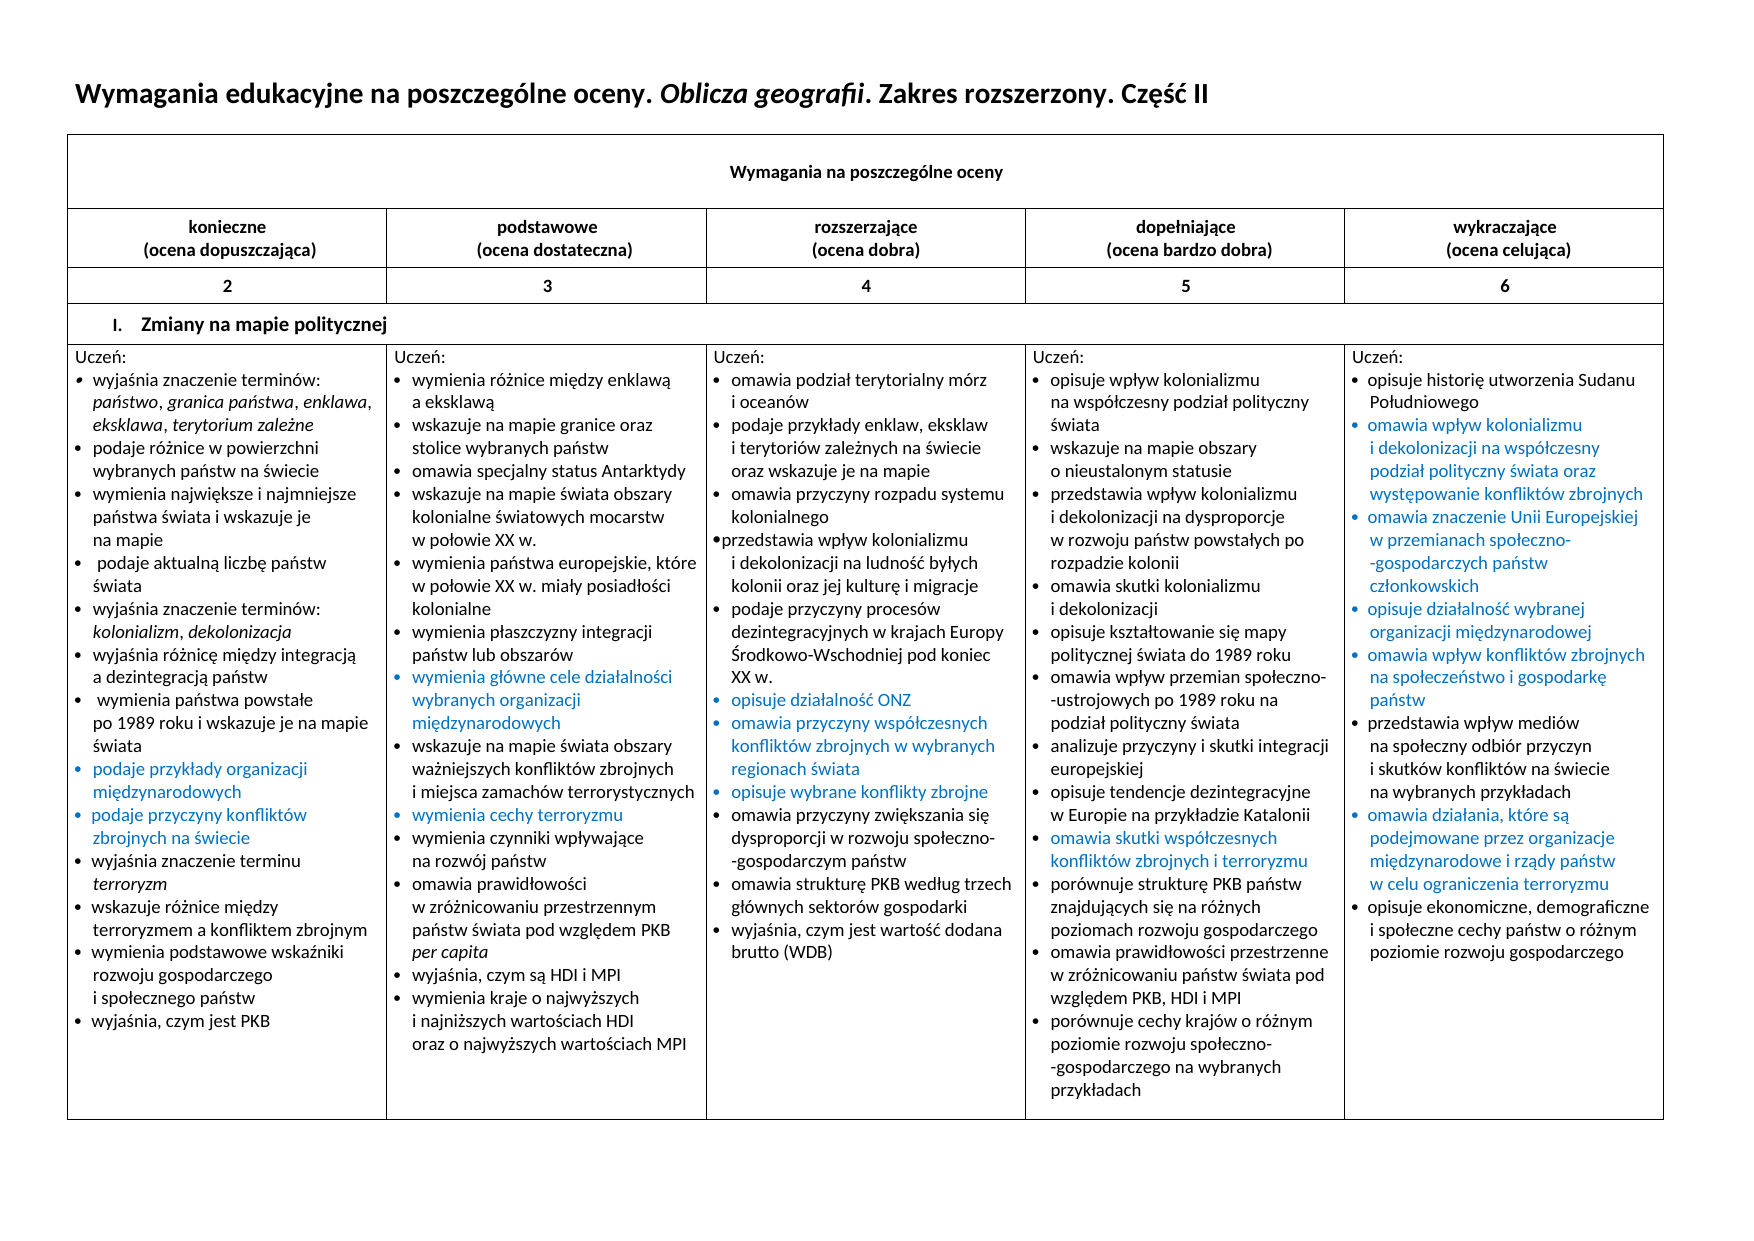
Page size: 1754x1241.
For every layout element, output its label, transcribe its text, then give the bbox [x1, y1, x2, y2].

text Wymagania edukacyjne na poszczególne oceny. Oblicza geografii. Zakres rozszerzony. Część II [75, 75, 1679, 111]
table_cell 4 [707, 268, 1025, 302]
table_cell 2 [68, 268, 386, 302]
table_cell Uczeń: opisuje historię utworzenia Sudanu Południowego omawia wpływ kolonializmu i dekolonizacji na współczesny podział polityczny świata oraz występowanie konfliktów zbrojnych omawia znaczenie Unii Europejskiej w przemianach społeczno- -gospodarczych państw członkowskich opisuje działalność wybranej organizacji międzynarodowej omawia wpływ konfliktów zbrojnych na społeczeństwo i gospodarkę państw przedstawia wpływ mediów na społeczny odbiór przyczyn i skutków konfliktów na świecie na wybranych przykładach omawia działania, które są podejmowane przez organizacje międzynarodowe i rządy państw w celu ograniczenia terroryzmu opisuje ekonomiczne, demograficzne i społeczne cechy państw o różnym poziomie rozwoju gospodarczego [1345, 345, 1663, 1119]
table_cell 6 [1345, 268, 1663, 302]
table_cell Uczeń: opisuje wpływ kolonializmu na współczesny podział polityczny świata wskazuje na mapie obszary o nieustalonym statusie przedstawia wpływ kolonializmu i dekolonizacji na dysproporcje w rozwoju państw powstałych po rozpadzie kolonii omawia skutki kolonializmu i dekolonizacji opisuje kształtowanie się mapy politycznej świata do 1989 roku omawia wpływ przemian społeczno- -ustrojowych po 1989 roku na podział polityczny świata analizuje przyczyny i skutki integracji europejskiej opisuje tendencje dezintegracyjne w Europie na przykładzie Katalonii omawia skutki współczesnych konfliktów zbrojnych i terroryzmu porównuje strukturę PKB państw znajdujących się na różnych poziomach rozwoju gospodarczego omawia prawidłowości przestrzenne w zróżnicowaniu państw świata pod względem PKB, HDI i MPI porównuje cechy krajów o różnym poziomie rozwoju społeczno- -gospodarczego na wybranych przykładach [1026, 345, 1344, 1119]
table_cell 3 [387, 268, 706, 302]
table_cell rozszerzające (ocena dobra) [707, 209, 1025, 267]
table_cell wykraczające (ocena celująca) [1345, 209, 1663, 267]
table_header Wymagania na poszczególne oceny [68, 135, 1663, 208]
table_cell podstawowe (ocena dostateczna) [387, 209, 706, 267]
table_cell konieczne (ocena dopuszczająca) [68, 209, 386, 267]
table_cell Zmiany na mapie politycznej [68, 304, 1663, 344]
table_cell dopełniające (ocena bardzo dobra) [1026, 209, 1344, 267]
table_cell Uczeń: wymienia różnice między enklawą a eksklawą wskazuje na mapie granice oraz stolice wybranych państw omawia specjalny status Antarktydy wskazuje na mapie świata obszary kolonialne światowych mocarstw w połowie XX w. wymienia państwa europejskie, które w połowie XX w. miały posiadłości kolonialne wymienia płaszczyzny integracji państw lub obszarów wymienia główne cele działalności wybranych organizacji międzynarodowych wskazuje na mapie świata obszary ważniejszych konfliktów zbrojnych i miejsca zamachów terrorystycznych wymienia cechy terroryzmu wymienia czynniki wpływające na rozwój państw omawia prawidłowości w zróżnicowaniu przestrzennym państw świata pod względem PKB per capita wyjaśnia, czym są HDI i MPI wymienia kraje o najwyższych i najniższych wartościach HDI oraz o najwyższych wartościach MPI [387, 345, 706, 1119]
table_cell 5 [1026, 268, 1344, 302]
table_cell Uczeń: wyjaśnia znaczenie terminów: państwo, granica państwa, enklawa, eksklawa, terytorium zależne podaje różnice w powierzchni wybranych państw na świecie wymienia największe i najmniejsze państwa świata i wskazuje je na mapie podaje aktualną liczbę państw świata wyjaśnia znaczenie terminów: kolonializm, dekolonizacja wyjaśnia różnicę między integracją a dezintegracją państw wymienia państwa powstałe po 1989 roku i wskazuje je na mapie świata podaje przykłady organizacji międzynarodowych podaje przyczyny konfliktów zbrojnych na świecie wyjaśnia znaczenie terminu terroryzm wskazuje różnice między terroryzmem a konfliktem zbrojnym wymienia podstawowe wskaźniki rozwoju gospodarczego i społecznego państw wyjaśnia, czym jest PKB [68, 345, 386, 1119]
table_cell Uczeń: omawia podział terytorialny mórz i oceanów podaje przykłady enklaw, eksklaw i terytoriów zależnych na świecie oraz wskazuje je na mapie omawia przyczyny rozpadu systemu kolonialnego przedstawia wpływ kolonializmu i dekolonizacji na ludność byłych kolonii oraz jej kulturę i migracje podaje przyczyny procesów dezintegracyjnych w krajach Europy Środkowo-Wschodniej pod koniec XX w. opisuje działalność ONZ omawia przyczyny współczesnych konfliktów zbrojnych w wybranych regionach świata opisuje wybrane konflikty zbrojne omawia przyczyny zwiększania się dysproporcji w rozwoju społeczno- -gospodarczym państw omawia strukturę PKB według trzech głównych sektorów gospodarki wyjaśnia, czym jest wartość dodana brutto (WDB) [707, 345, 1025, 1119]
